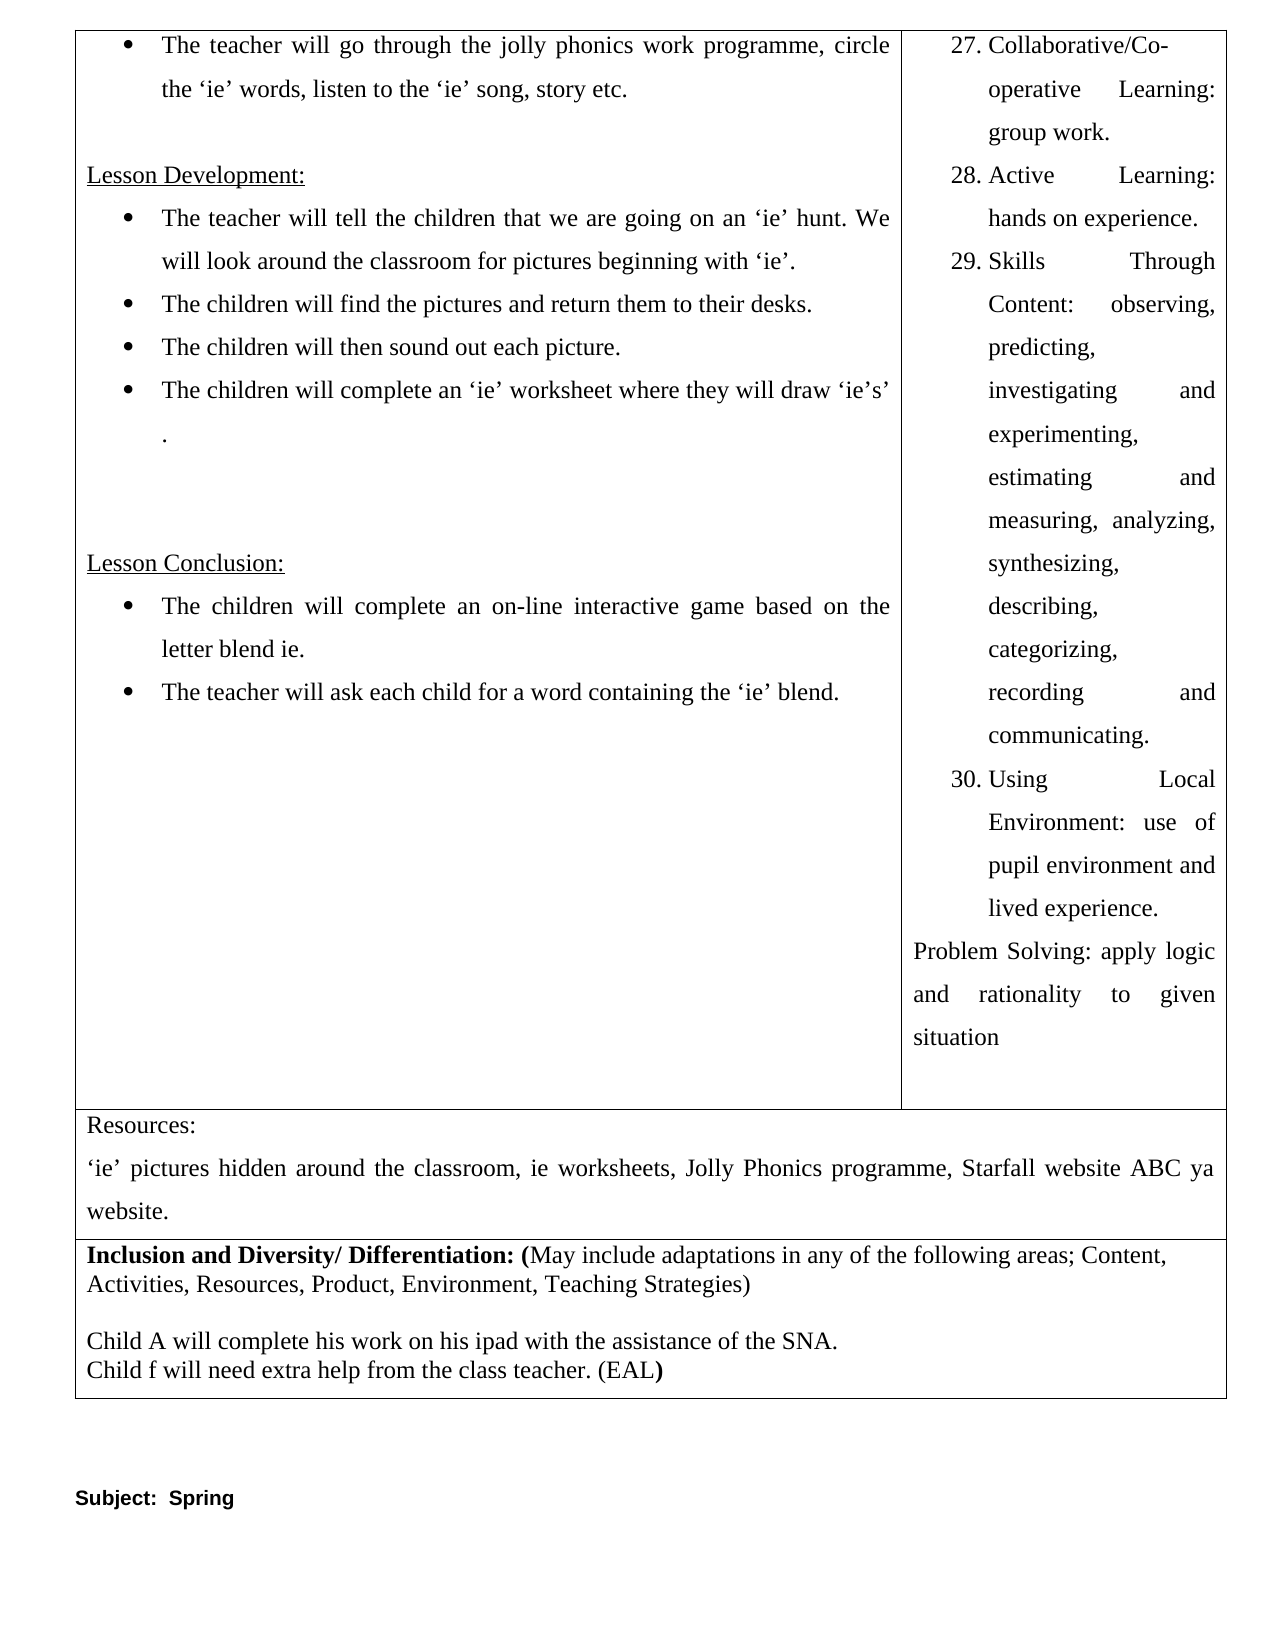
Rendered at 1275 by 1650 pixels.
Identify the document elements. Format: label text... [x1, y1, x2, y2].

table_cell Resources: ‘ie’ pictures hidden around the classroom, ie worksheets, Jolly Phonics programme, Starfall website ABC ya website. [76, 1110, 1226, 1239]
table_cell Inclusion and Diversity/ Differentiation: (May include adaptations in any of the following areas; Content, Activities, Resources, Product, Environment, Teaching Strategies) Child A will complete his work on his ipad with the assistance of the SNA. Child f will need extra help from the class teacher. (EAL) [76, 1240, 1226, 1398]
text Subject: Spring [75, 1485, 1200, 1509]
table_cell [76, 31, 901, 1109]
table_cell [902, 31, 1226, 1109]
